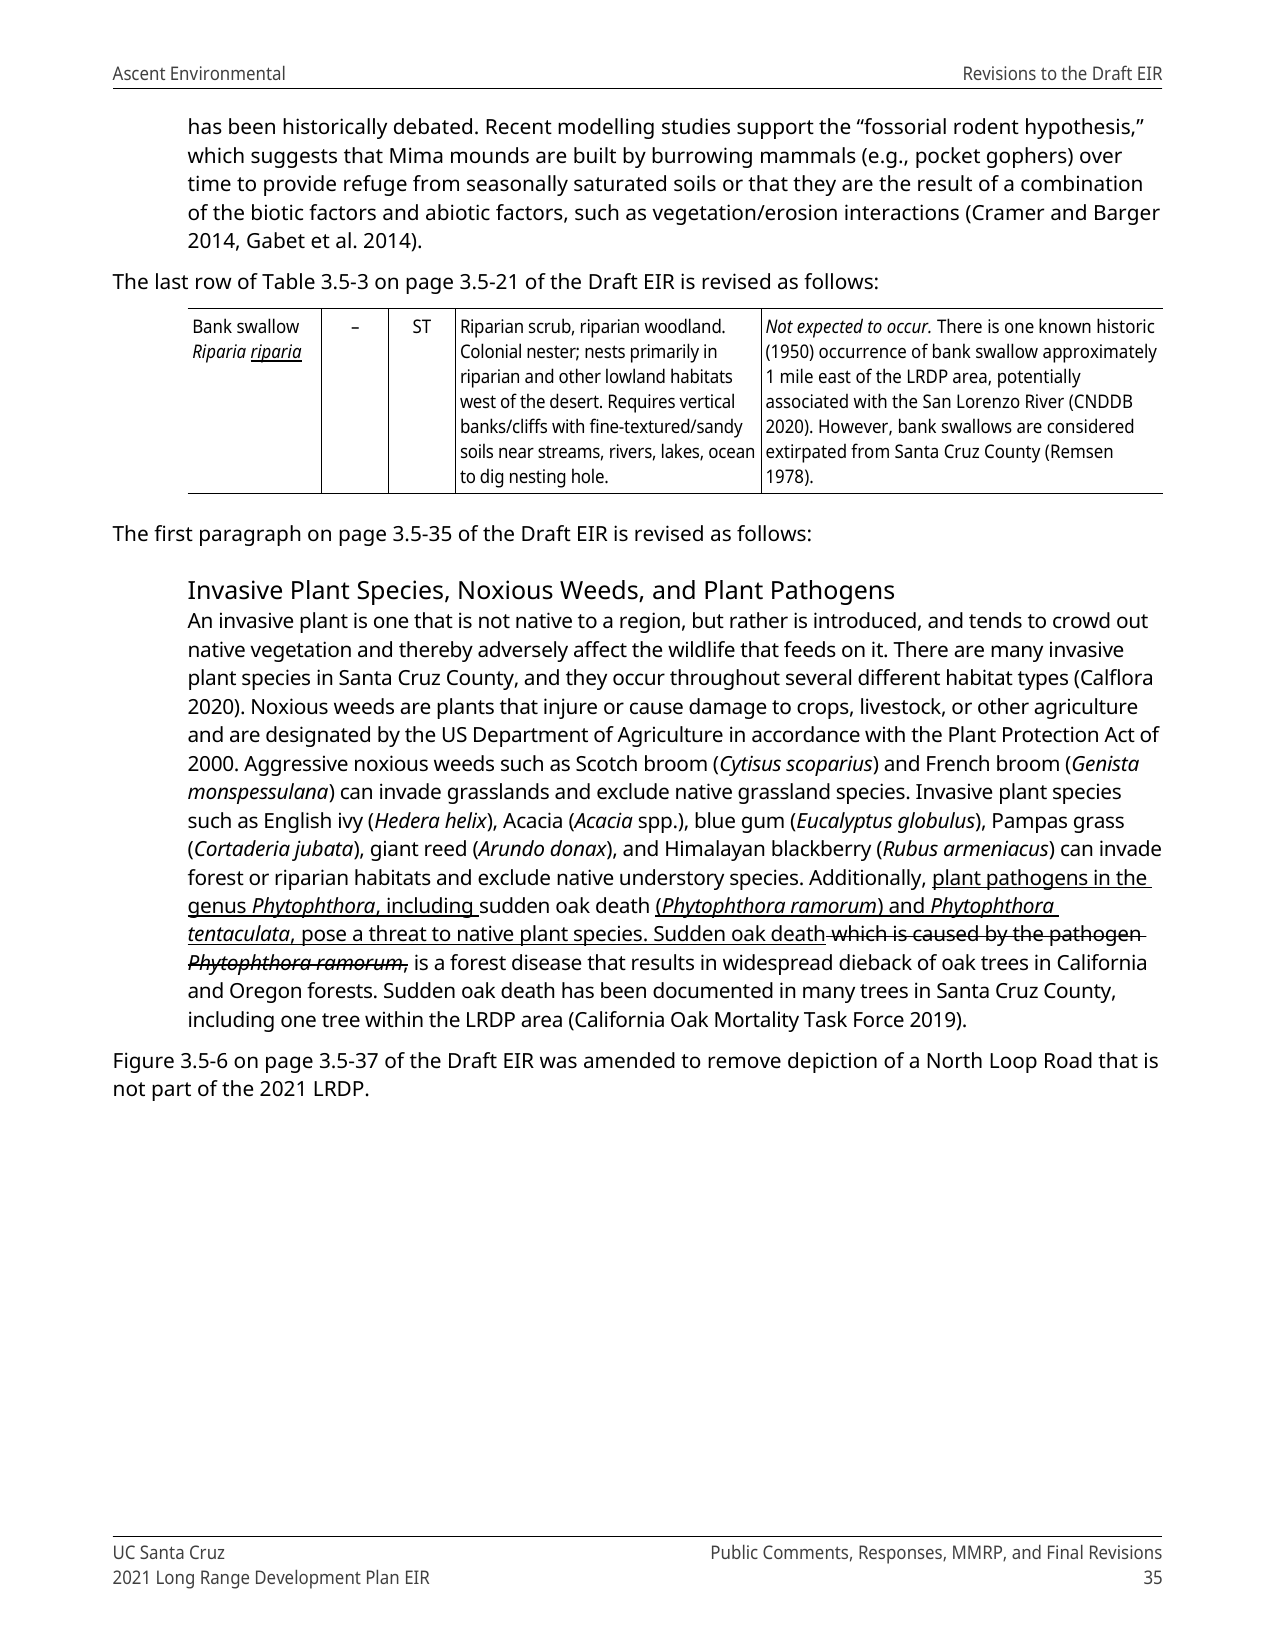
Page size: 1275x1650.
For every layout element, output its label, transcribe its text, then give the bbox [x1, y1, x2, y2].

text Figure 3.5-6 on page 3.5-37 of the Draft EIR was amended to remove depiction of a North Loop Road that is not part of the 2021 LRDP. [112, 1046, 1162, 1103]
text Invasive Plant Species, Noxious Weeds, and Plant Pathogens [187, 573, 1162, 607]
table_header ST [389, 309, 455, 493]
text The first paragraph on page 3.5-35 of the Draft EIR is revised as follows: [112, 519, 1162, 548]
text The last row of Table 3.5-3 on page 3.5-21 of the Draft EIR is revised as follows: [112, 267, 1162, 296]
table_header Riparian scrub, riparian woodland. Colonial nester; nests primarily in riparian and other lowland habitats west of the desert. Requires vertical banks/cliffs with fine-textured/sandy soils near streams, rivers, lakes, ocean to dig nesting hole. [456, 309, 761, 493]
table_header Not expected to occur. There is one known historic (1950) occurrence of bank swallow approximately 1 mile east of the LRDP area, potentially associated with the San Lorenzo River (CNDDB 2020). However, bank swallows are considered extirpated from Santa Cruz County (Remsen 1978). [762, 309, 1162, 493]
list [187, 112, 1162, 255]
table_header Bank swallow Riparia riparia [188, 309, 321, 493]
text An invasive plant is one that is not native to a region, but rather is introduced, and tends to crowd out native vegetation and thereby adversely affect the wildlife that feeds on it. There are many invasive plant species in Santa Cruz County, and they occur throughout several different habitat types (Calflora 2020). Noxious weeds are plants that injure or cause damage to crops, livestock, or other agriculture and are designated by the US Department of Agriculture in accordance with the Plant Protection Act of 2000. Aggressive noxious weeds such as Scotch broom (Cytisus scoparius) and French broom (Genista monspessulana) can invade grasslands and exclude native grassland species. Invasive plant species such as English ivy (Hedera helix), Acacia (Acacia spp.), blue gum (Eucalyptus globulus), Pampas grass (Cortaderia jubata), giant reed (Arundo donax), and Himalayan blackberry (Rubus armeniacus) can invade forest or riparian habitats and exclude native understory species. Additionally, plant pathogens in the genus Phytophthora, including sudden oak death (Phytophthora ramorum) and Phytophthora tentaculata, pose a threat to native plant species. Sudden oak death which is caused by the pathogen Phytophthora ramorum, is a forest disease that results in widespread dieback of oak trees in California and Oregon forests. Sudden oak death has been documented in many trees in Santa Cruz County, including one tree within the LRDP area (California Oak Mortality Task Force 2019). [187, 607, 1162, 1033]
table_header – [322, 309, 388, 493]
